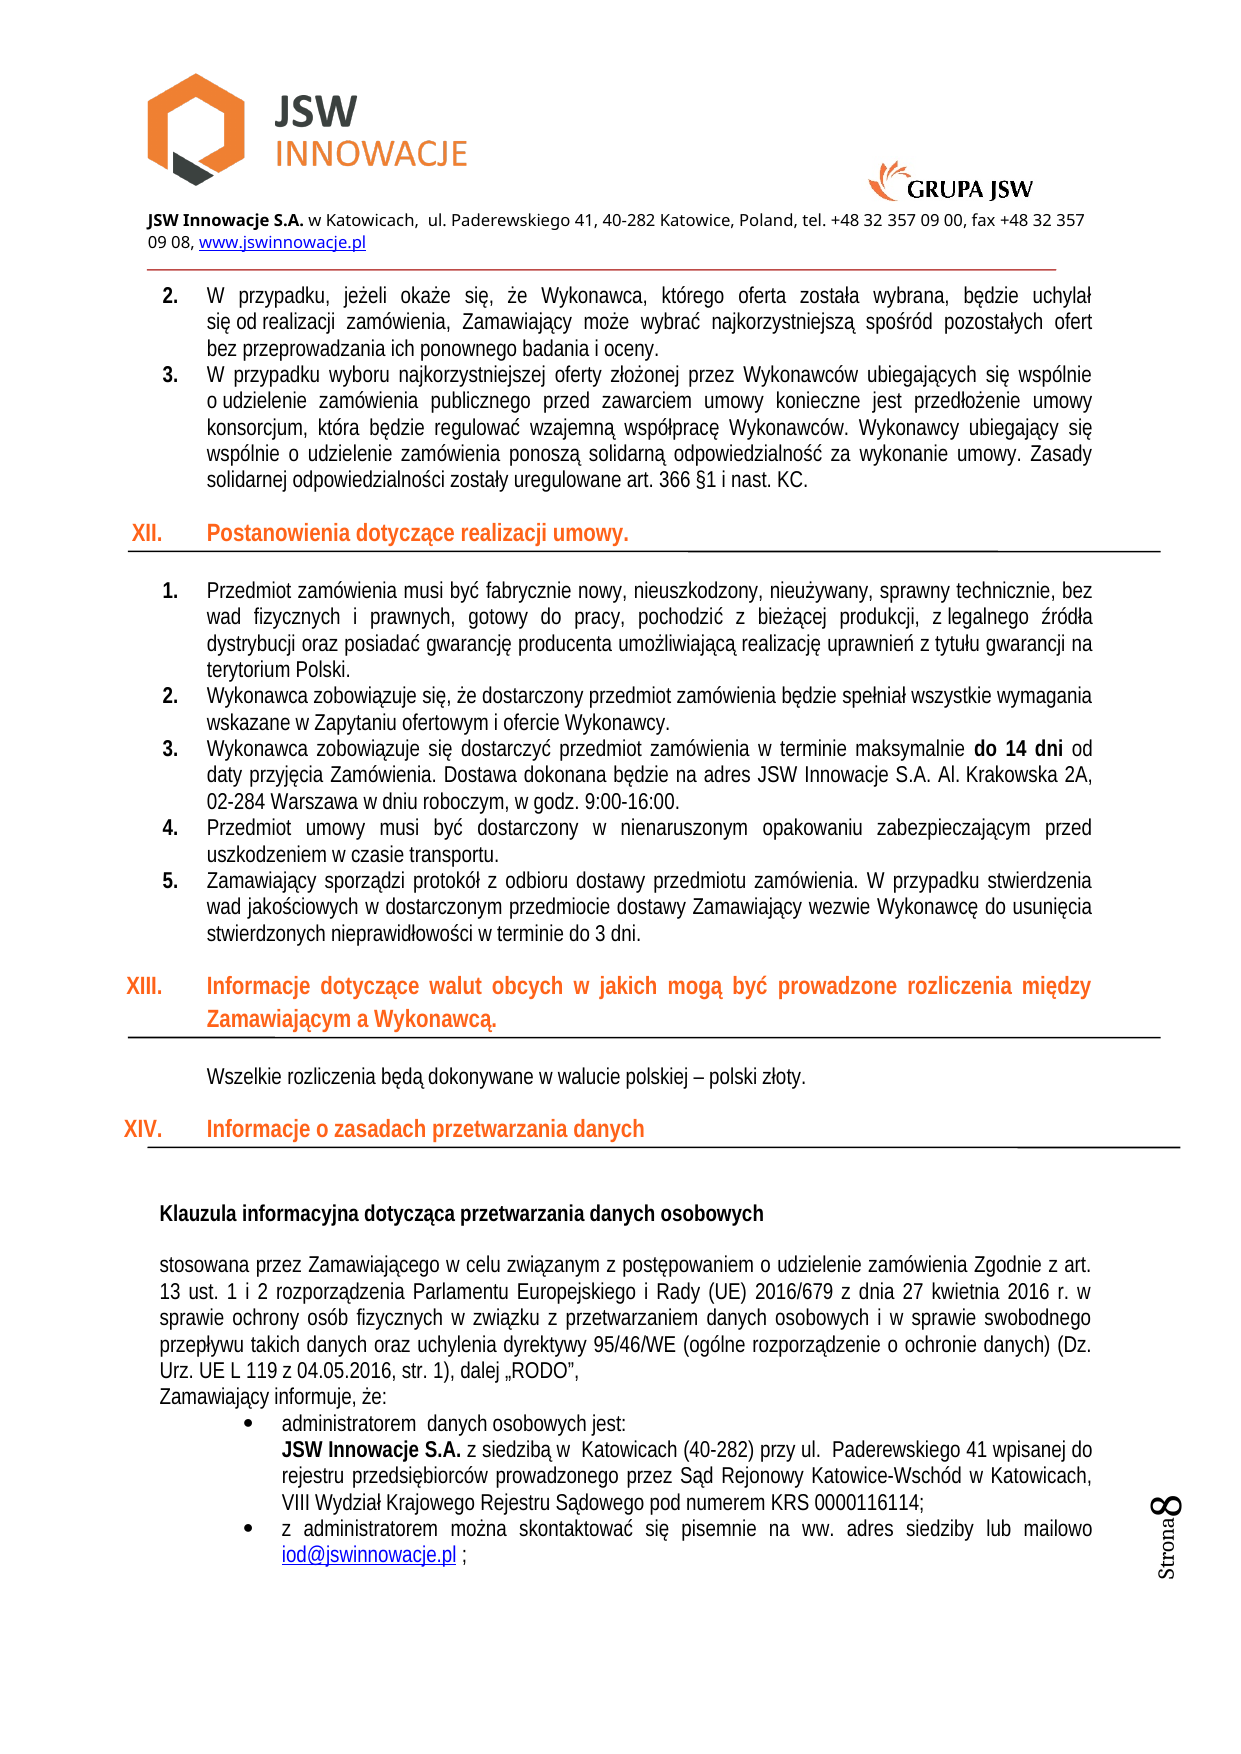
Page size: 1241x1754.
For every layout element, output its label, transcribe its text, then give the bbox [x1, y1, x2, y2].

list z administratorem można skontaktować się pisemnie na ww. adres siedziby lub mailowo iod@jswinnowacje.pl ; [244, 1515, 1093, 1568]
list administratorem danych osobowych jest: [244, 1409, 1093, 1436]
subtitle Postanowienia dotyczące realizacji umowy. [162, 518, 1093, 546]
picture [861, 156, 1039, 208]
list Wykonawca zobowiązuje się, że dostarczony przedmiot zamówienia będzie spełniał wszystkie wymagania wskazane w Zapytaniu ofertowym i ofercie Wykonawcy. [162, 682, 1093, 735]
text Klauzula informacyjna dotycząca przetwarzania danych osobowych [148, 1200, 1093, 1227]
text Wszelkie rozliczenia będą dokonywane w walucie polskiej – polski złoty. [159, 1063, 1093, 1089]
list Przedmiot umowy musi być dostarczony w nienaruszonym opakowaniu zabezpieczającym przed uszkodzeniem w czasie transportu. [162, 814, 1093, 867]
text Zamawiający informuje, że: [148, 1383, 1093, 1409]
picture [147, 73, 467, 186]
list Przedmiot zamówienia musi być fabrycznie nowy, nieuszkodzony, nieużywany, sprawny technicznie, bez wad fizycznych i prawnych, gotowy do pracy, pochodzić z bieżącej produkcji, z legalnego źródła dystrybucji oraz posiadać gwarancję producenta umożliwiającą realizację uprawnień z tytułu gwarancji na terytorium Polski. [162, 577, 1093, 682]
list W przypadku wyboru najkorzystniejszej oferty złożonej przez Wykonawców ubiegających się wspólnie o udzielenie zamówienia publicznego przed zawarciem umowy konieczne jest przedłożenie umowy konsorcjum, która będzie regulować wzajemną współpracę Wykonawców. Wykonawcy ubiegający się wspólnie o udzielenie zamówienia ponoszą solidarną odpowiedzialność za wykonanie umowy. Zasady solidarnej odpowiedzialności zostały uregulowane art. 366 §1 i nast. KC. [162, 361, 1093, 493]
subtitle Informacje dotyczące walut obcych w jakich mogą być prowadzone rozliczenia między Zamawiającym a Wykonawcą. [162, 971, 1093, 1032]
list Wykonawca zobowiązuje się dostarczyć przedmiot zamówienia w terminie maksymalnie do 14 dni od daty przyjęcia Zamówienia. Dostawa dokonana będzie na adres JSW Innowacje S.A. Al. Krakowska 2A, 02-284 Warszawa w dniu roboczym, w godz. 9:00-16:00. [162, 735, 1093, 814]
list W przypadku, jeżeli okaże się, że Wykonawca, którego oferta została wybrana, będzie uchylał się od realizacji zamówienia, Zamawiający może wybrać najkorzystniejszą spośród pozostałych ofert bez przeprowadzania ich ponownego badania i oceny. [162, 282, 1093, 361]
subtitle Informacje o zasadach przetwarzania danych [162, 1114, 1093, 1143]
list Zamawiający sporządzi protokół z odbioru dostawy przedmiotu zamówienia. W przypadku stwierdzenia wad jakościowych w dostarczonym przedmiocie dostawy Zamawiający wezwie Wykonawcę do usunięcia stwierdzonych nieprawidłowości w terminie do 3 dni. [162, 867, 1093, 946]
text stosowana przez Zamawiającego w celu związanym z postępowaniem o udzielenie zamówienia Zgodnie z art. 13 ust. 1 i 2 rozporządzenia Parlamentu Europejskiego i Rady (UE) 2016/679 z dnia 27 kwietnia 2016 r. w sprawie ochrony osób fizycznych w związku z przetwarzaniem danych osobowych i w sprawie swobodnego przepływu takich danych oraz uchylenia dyrektywy 95/46/WE (ogólne rozporządzenie o ochronie danych) (Dz. Urz. UE L 119 z 04.05.2016, str. 1), dalej „RODO”, [159, 1251, 1093, 1383]
list JSW Innowacje S.A. z siedzibą w Katowicach (40-282) przy ul. Paderewskiego 41 wpisanej do rejestru przedsiębiorców prowadzonego przez Sąd Rejonowy Katowice-Wschód w Katowicach, VIII Wydział Krajowego Rejestru Sądowego pod numerem KRS 0000116114; [282, 1436, 1093, 1515]
